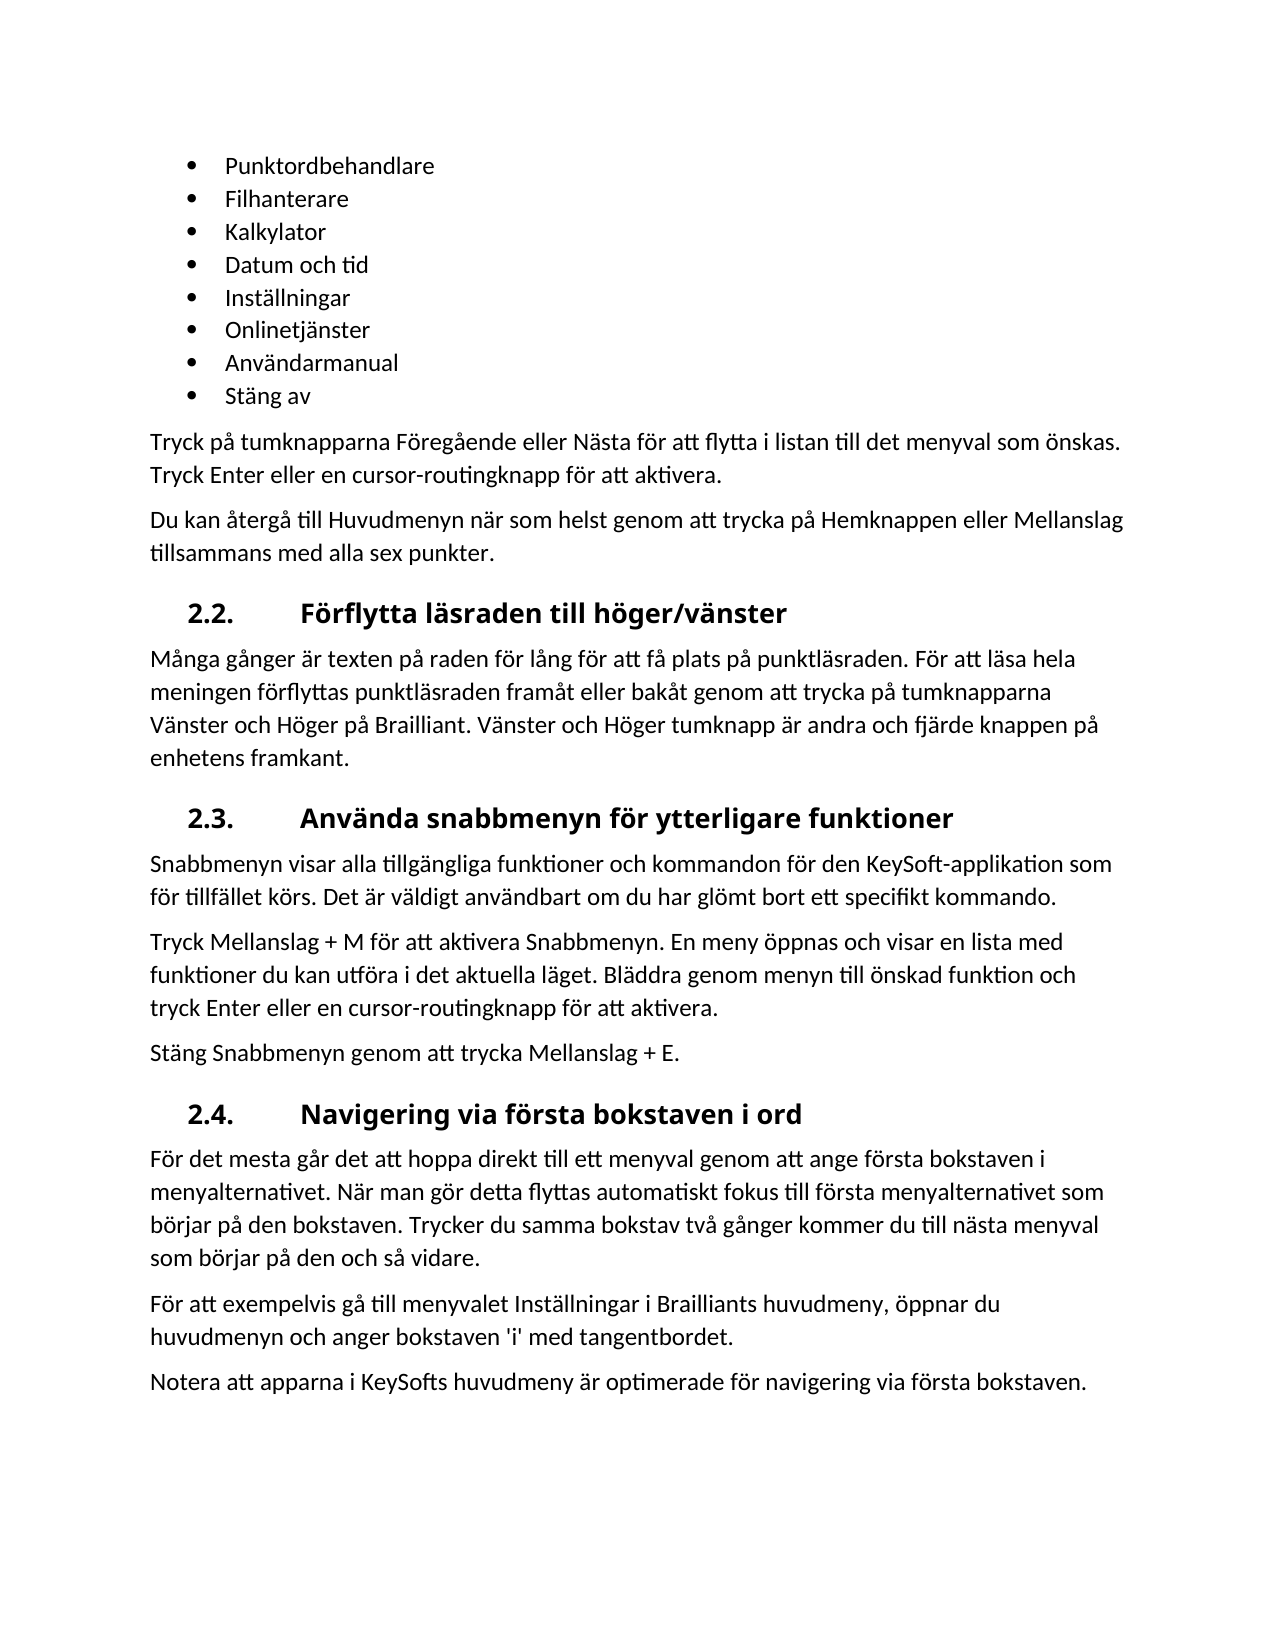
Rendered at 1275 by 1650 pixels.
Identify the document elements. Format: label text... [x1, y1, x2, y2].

text Stäng Snabbmenyn genom att trycka Mellanslag + E. [150, 1037, 1125, 1068]
list Filhanterare [187, 183, 1125, 213]
list Punktordbehandlare [187, 150, 1125, 181]
subtitle Använda snabbmenyn för ytterligare funktioner [187, 800, 1125, 837]
text Notera att apparna i KeySofts huvudmeny är optimerade för navigering via första bokstaven. [150, 1366, 1125, 1397]
text Tryck Mellanslag + M för att aktivera Snabbmenyn. En meny öppnas och visar en lista med funktioner du kan utföra i det aktuella läget. Bläddra genom menyn till önskad funktion och tryck Enter eller en cursor-routingknapp för att aktivera. [150, 926, 1125, 1023]
subtitle Förflytta läsraden till höger/vänster [187, 595, 1125, 632]
subtitle Navigering via första bokstaven i ord [187, 1095, 1125, 1132]
text Tryck på tumknapparna Föregående eller Nästa för att flytta i listan till det menyval som önskas. Tryck Enter eller en cursor-routingknapp för att aktivera. [150, 426, 1125, 489]
text Snabbmenyn visar alla tillgängliga funktioner och kommandon för den KeySoft-applikation som för tillfället körs. Det är väldigt användbart om du har glömt bort ett specifikt kommando. [150, 848, 1125, 911]
text För det mesta går det att hoppa direkt till ett menyval genom att ange första bokstaven i menyalternativet. När man gör detta flyttas automatiskt fokus till första menyalternativet som börjar på den bokstaven. Trycker du samma bokstav två gånger kommer du till nästa menyval som börjar på den och så vidare. [150, 1143, 1125, 1273]
text För att exempelvis gå till menyvalet Inställningar i Brailliants huvudmeny, öppnar du huvudmenyn och anger bokstaven 'i' med tangentbordet. [150, 1288, 1125, 1351]
list Stäng av [187, 380, 1125, 411]
text Du kan återgå till Huvudmenyn när som helst genom att trycka på Hemknappen eller Mellanslag tillsammans med alla sex punkter. [150, 504, 1125, 568]
list Datum och tid [187, 249, 1125, 279]
list Användarmanual [187, 347, 1125, 378]
list Onlinetjänster [187, 314, 1125, 345]
list Kalkylator [187, 216, 1125, 246]
text Många gånger är texten på raden för lång för att få plats på punktläsraden. För att läsa hela meningen förflyttas punktläsraden framåt eller bakåt genom att trycka på tumknapparna Vänster och Höger på Brailliant. Vänster och Höger tumknapp är andra och fjärde knappen på enhetens framkant. [150, 643, 1125, 772]
list Inställningar [187, 282, 1125, 312]
